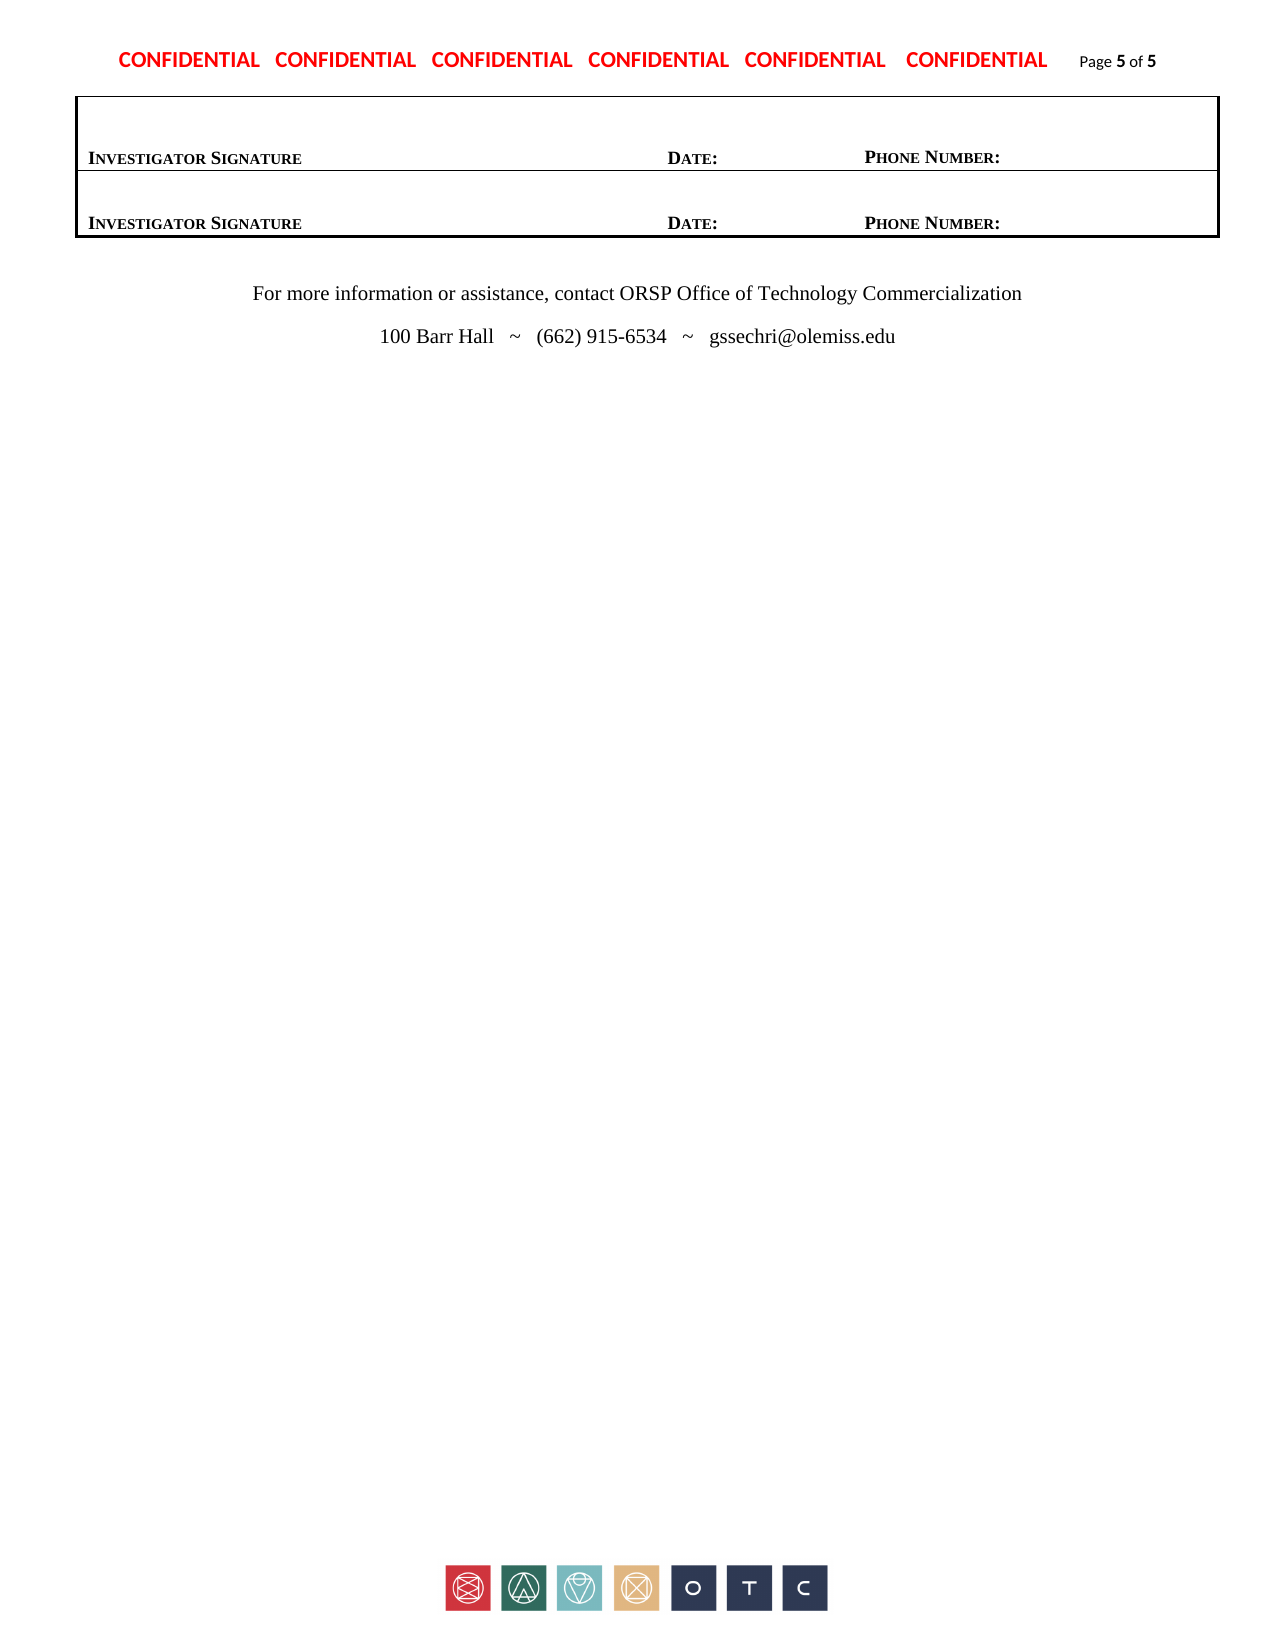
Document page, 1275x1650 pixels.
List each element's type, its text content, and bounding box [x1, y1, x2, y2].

picture [437, 1558, 834, 1615]
table_cell Phone Number: [853, 97, 1217, 170]
text 100 Barr Hall ~ (662) 915-6534 ~ gssechri@olemiss.edu [75, 323, 1200, 348]
table_cell Phone Number: [853, 171, 1217, 235]
text For more information or assistance, contact ORSP Office of Technology Commercialization [75, 281, 1200, 305]
table_cell Date: [656, 171, 853, 235]
table_cell Investigator Signature [78, 171, 656, 235]
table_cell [78, 97, 656, 170]
table_cell Date: [656, 97, 853, 170]
